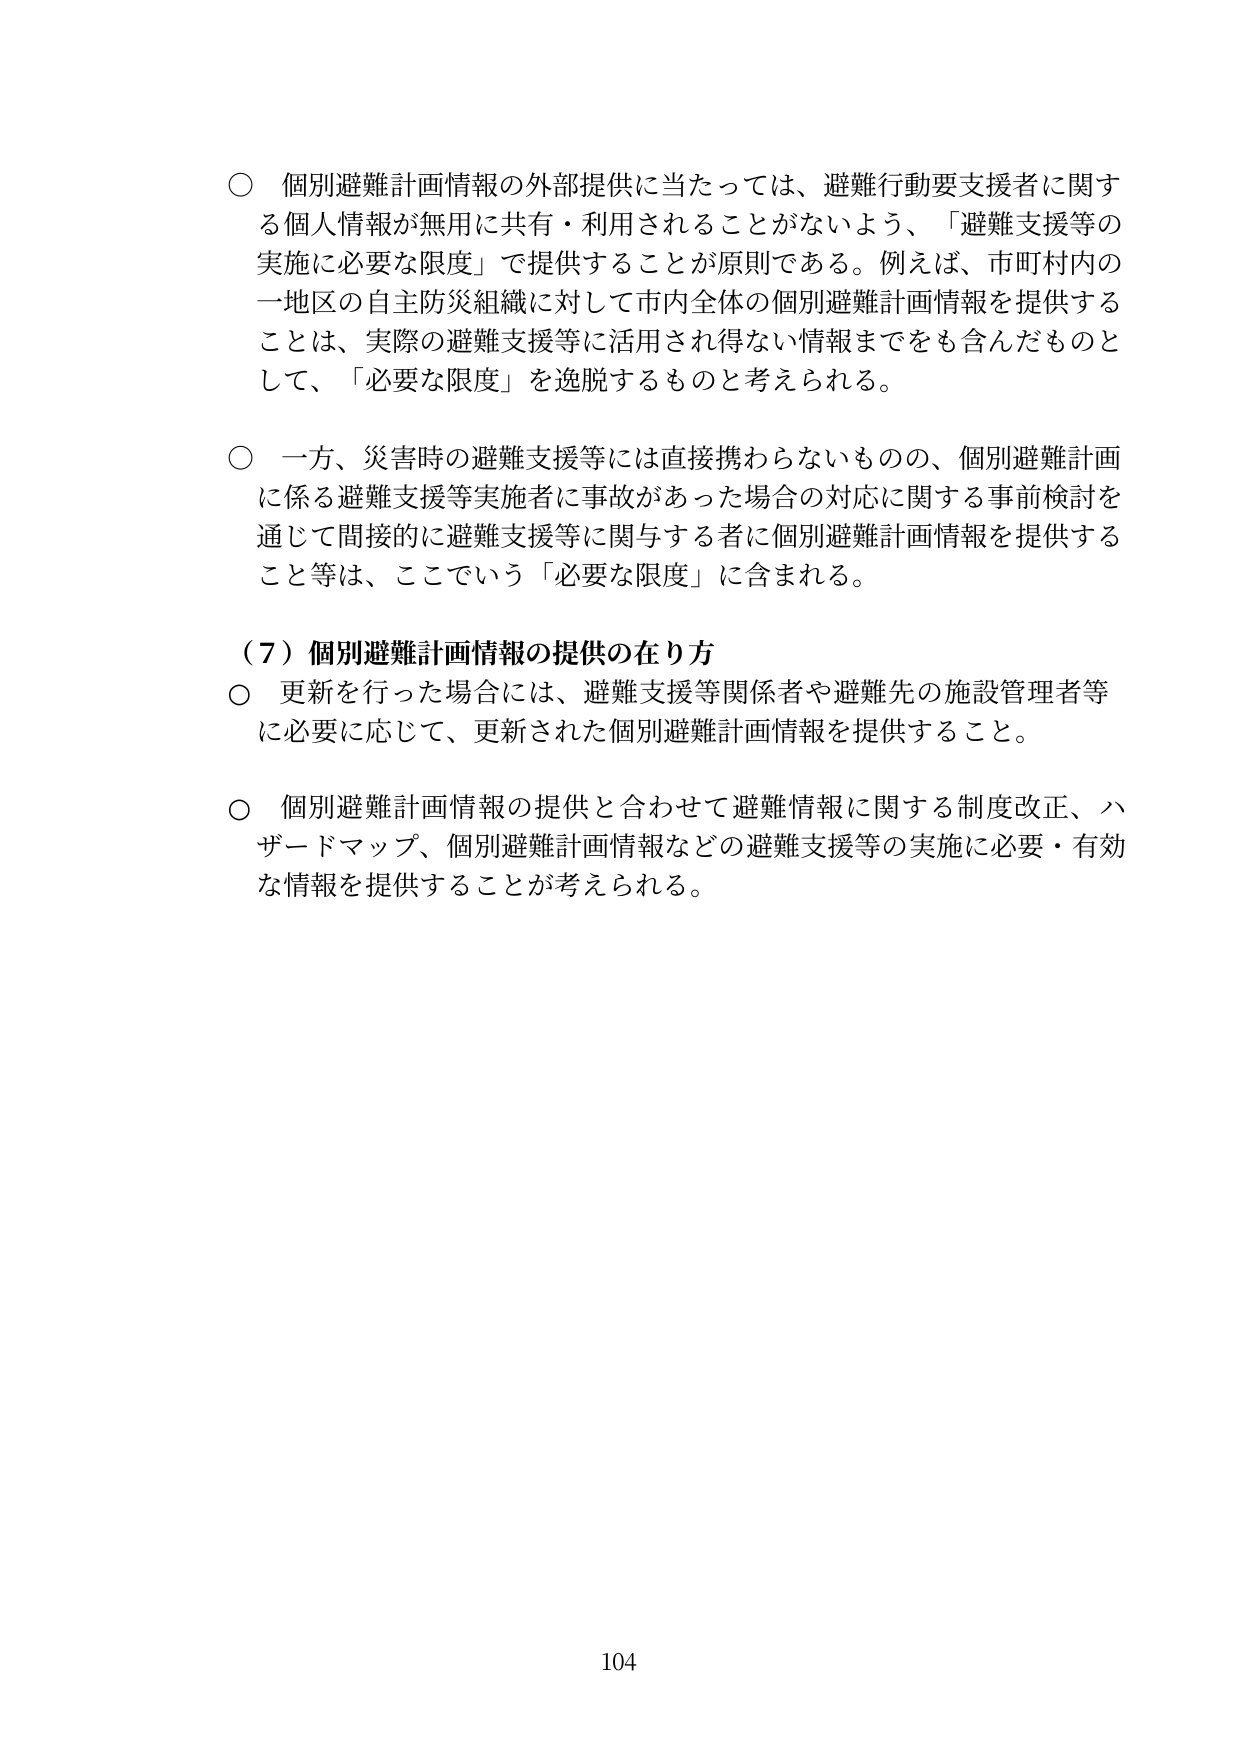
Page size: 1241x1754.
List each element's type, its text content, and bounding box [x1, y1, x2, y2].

text ○ 個別避難計画情報の外部提供に当たっては、避難行動要支援者に関する個人情報が無用に共有・利用されることがないよう、「避難支援等の実施に必要な限度」で提供することが原則である。例えば、市町村内の一地区の自主防災組織に対して市内全体の個別避難計画情報を提供することは、実際の避難支援等に活用され得ない情報までをも含んだものとして、「必要な限度」を逸脱するものと考えられる。 [227, 164, 1128, 398]
text ○ 個別避難計画情報の提供と合わせて避難情報に関する制度改正、ハザードマップ、個別避難計画情報などの避難支援等の実施に必要・有効な情報を提供することが考えられる。 [227, 786, 1128, 903]
text ○ 更新を行った場合には、避難支援等関係者や避難先の施設管理者等に必要に応じて、更新された個別避難計画情報を提供すること。 [227, 671, 1113, 749]
text ○ 一方、災害時の避難支援等には直接携わらないものの、個別避難計画に係る避難支援等実施者に事故があった場合の対応に関する事前検討を通じて間接的に避難支援等に関与する者に個別避難計画情報を提供すること等は、ここでいう「必要な限度」に含まれる。 [227, 437, 1128, 593]
text （７）個別避難計画情報の提供の在り方 [227, 632, 1128, 671]
